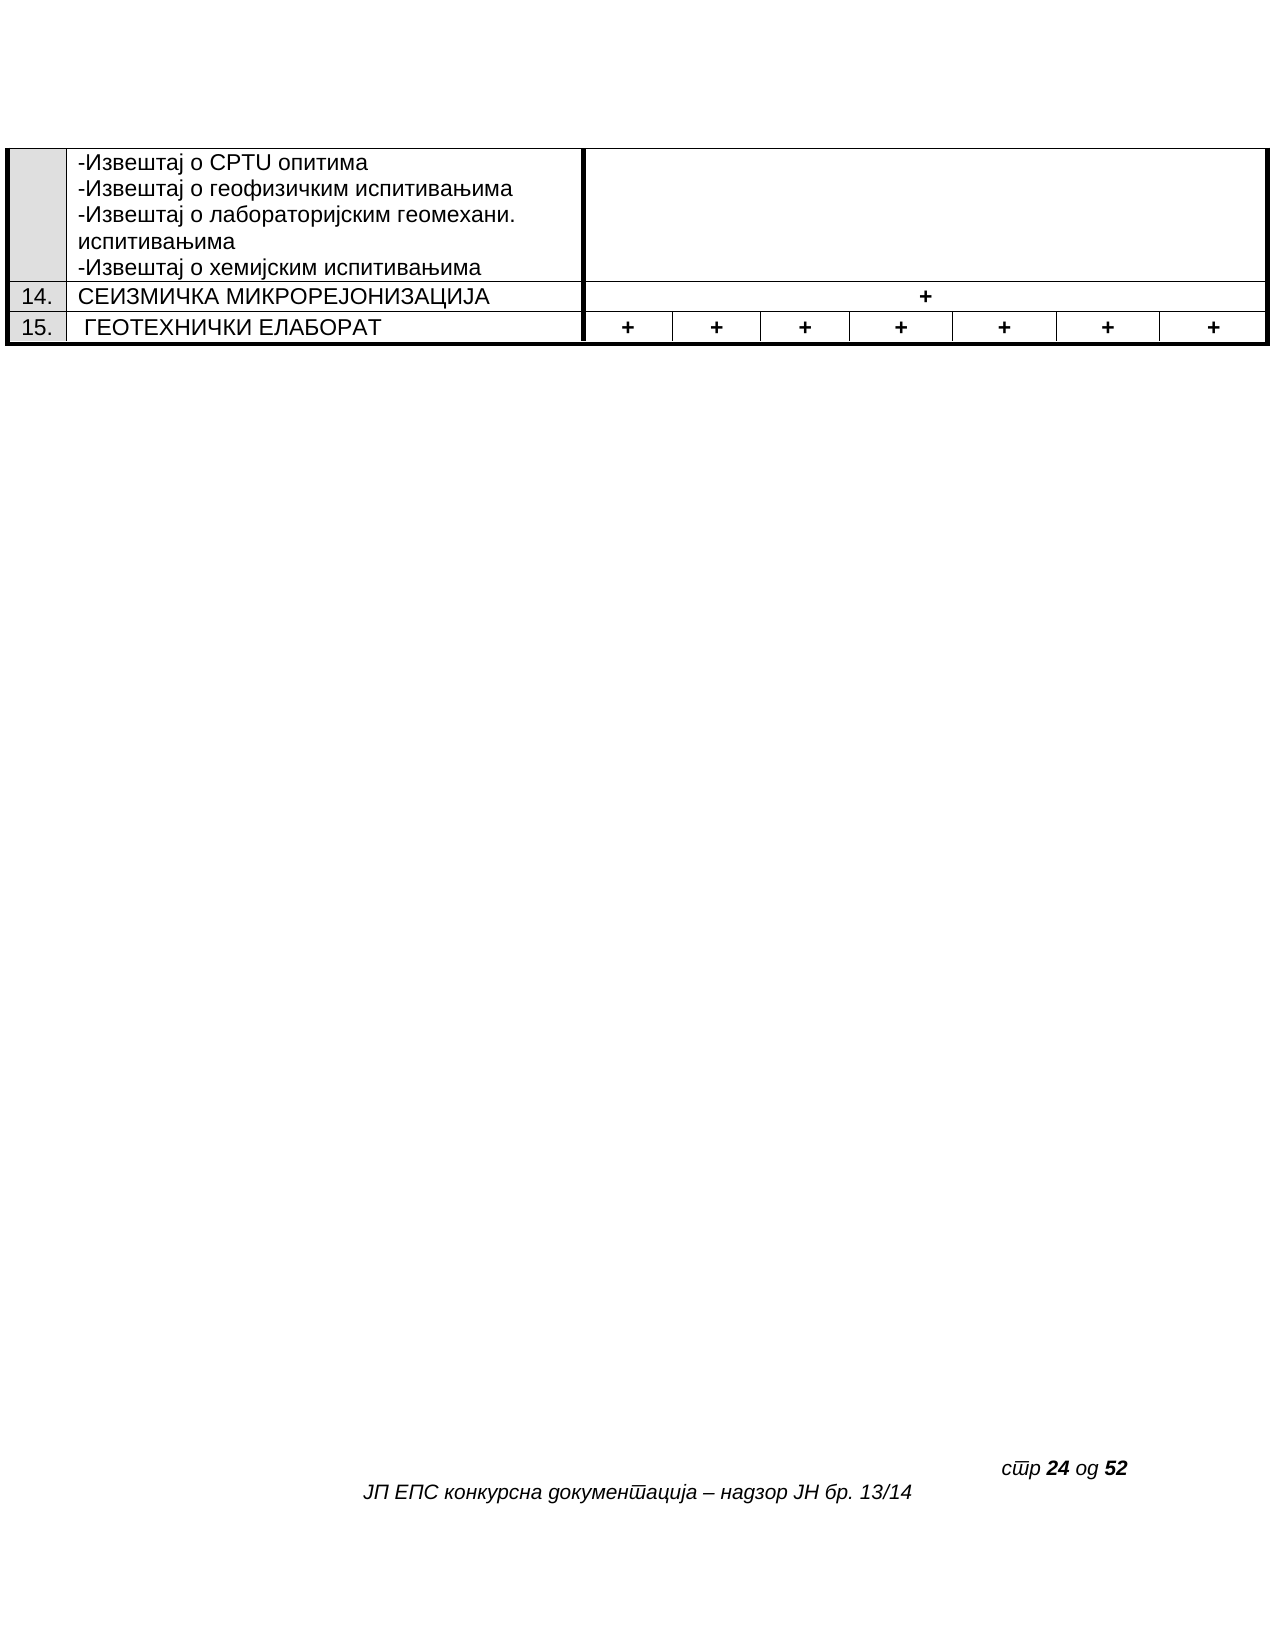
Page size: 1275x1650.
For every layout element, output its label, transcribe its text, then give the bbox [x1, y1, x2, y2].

table_cell + [1160, 312, 1265, 341]
table_cell СЕИЗМИЧКА МИКРОРЕЈОНИЗАЦИЈА [67, 282, 581, 311]
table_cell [67, 149, 581, 281]
table_cell + [586, 312, 672, 341]
table_cell + [953, 312, 1056, 341]
table_cell ГЕОТЕХНИЧКИ ЕЛАБОРАТ [67, 312, 581, 341]
table_cell 13. [10, 149, 66, 281]
table_cell + [586, 282, 1265, 311]
table_cell + [586, 149, 1265, 281]
table_cell + [1057, 312, 1159, 341]
table_cell + [761, 312, 849, 341]
table_cell + [673, 312, 760, 341]
table_cell + [850, 312, 952, 341]
table_cell 14. [10, 282, 66, 311]
table_cell 15. [10, 312, 66, 341]
